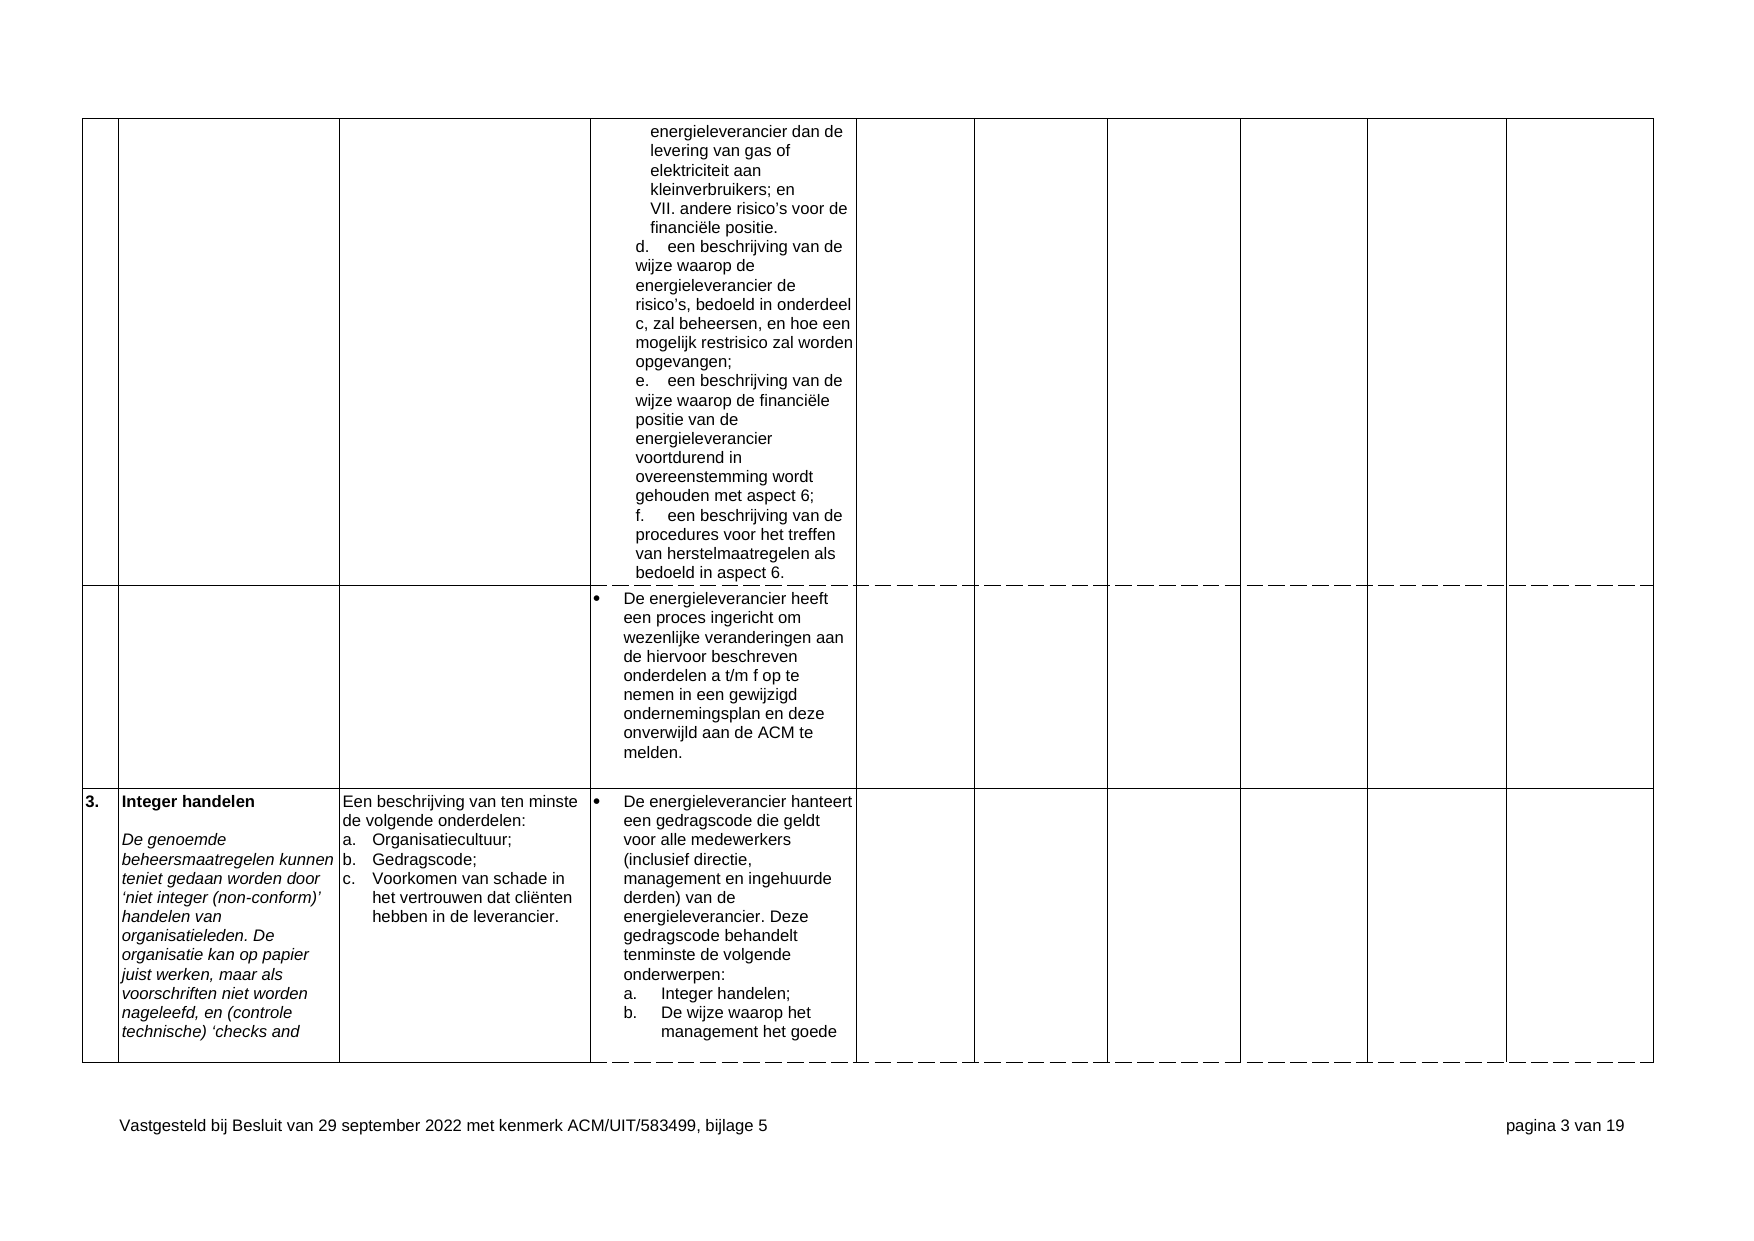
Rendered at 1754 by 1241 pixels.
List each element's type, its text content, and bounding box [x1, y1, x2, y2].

table_cell [857, 789, 974, 1062]
table_cell [975, 585, 1107, 788]
table_cell [83, 586, 118, 788]
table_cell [591, 789, 856, 1062]
table_cell [1507, 585, 1653, 788]
table_cell 2. [83, 119, 118, 585]
table_cell [1368, 789, 1506, 1062]
table_cell 3. [83, 789, 118, 1062]
table_cell De energieleverancier heeft een proces ingericht om wezenlijke veranderingen aan de hiervoor beschreven onderdelen a t/m f op te nemen in een gewijzigd ondernemingsplan en deze onverwijld aan de ACM te melden. [591, 585, 856, 788]
table_cell [1241, 585, 1367, 788]
table_cell [1368, 119, 1506, 585]
table_cell [340, 586, 590, 788]
table_cell [975, 119, 1107, 585]
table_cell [340, 119, 590, 585]
table_cell [1507, 119, 1653, 585]
table_cell [1368, 585, 1506, 788]
table_cell [1507, 789, 1653, 1062]
table_cell [119, 586, 339, 788]
table_cell [975, 789, 1107, 1062]
table_cell [1241, 119, 1367, 585]
table_cell [1108, 119, 1240, 585]
table_cell [1108, 585, 1240, 788]
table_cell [591, 119, 856, 585]
table_cell [857, 585, 974, 788]
table_cell [1108, 789, 1240, 1062]
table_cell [119, 789, 339, 1062]
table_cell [340, 789, 590, 1062]
table_cell [857, 119, 974, 585]
table_cell [1241, 789, 1367, 1062]
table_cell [119, 119, 339, 585]
